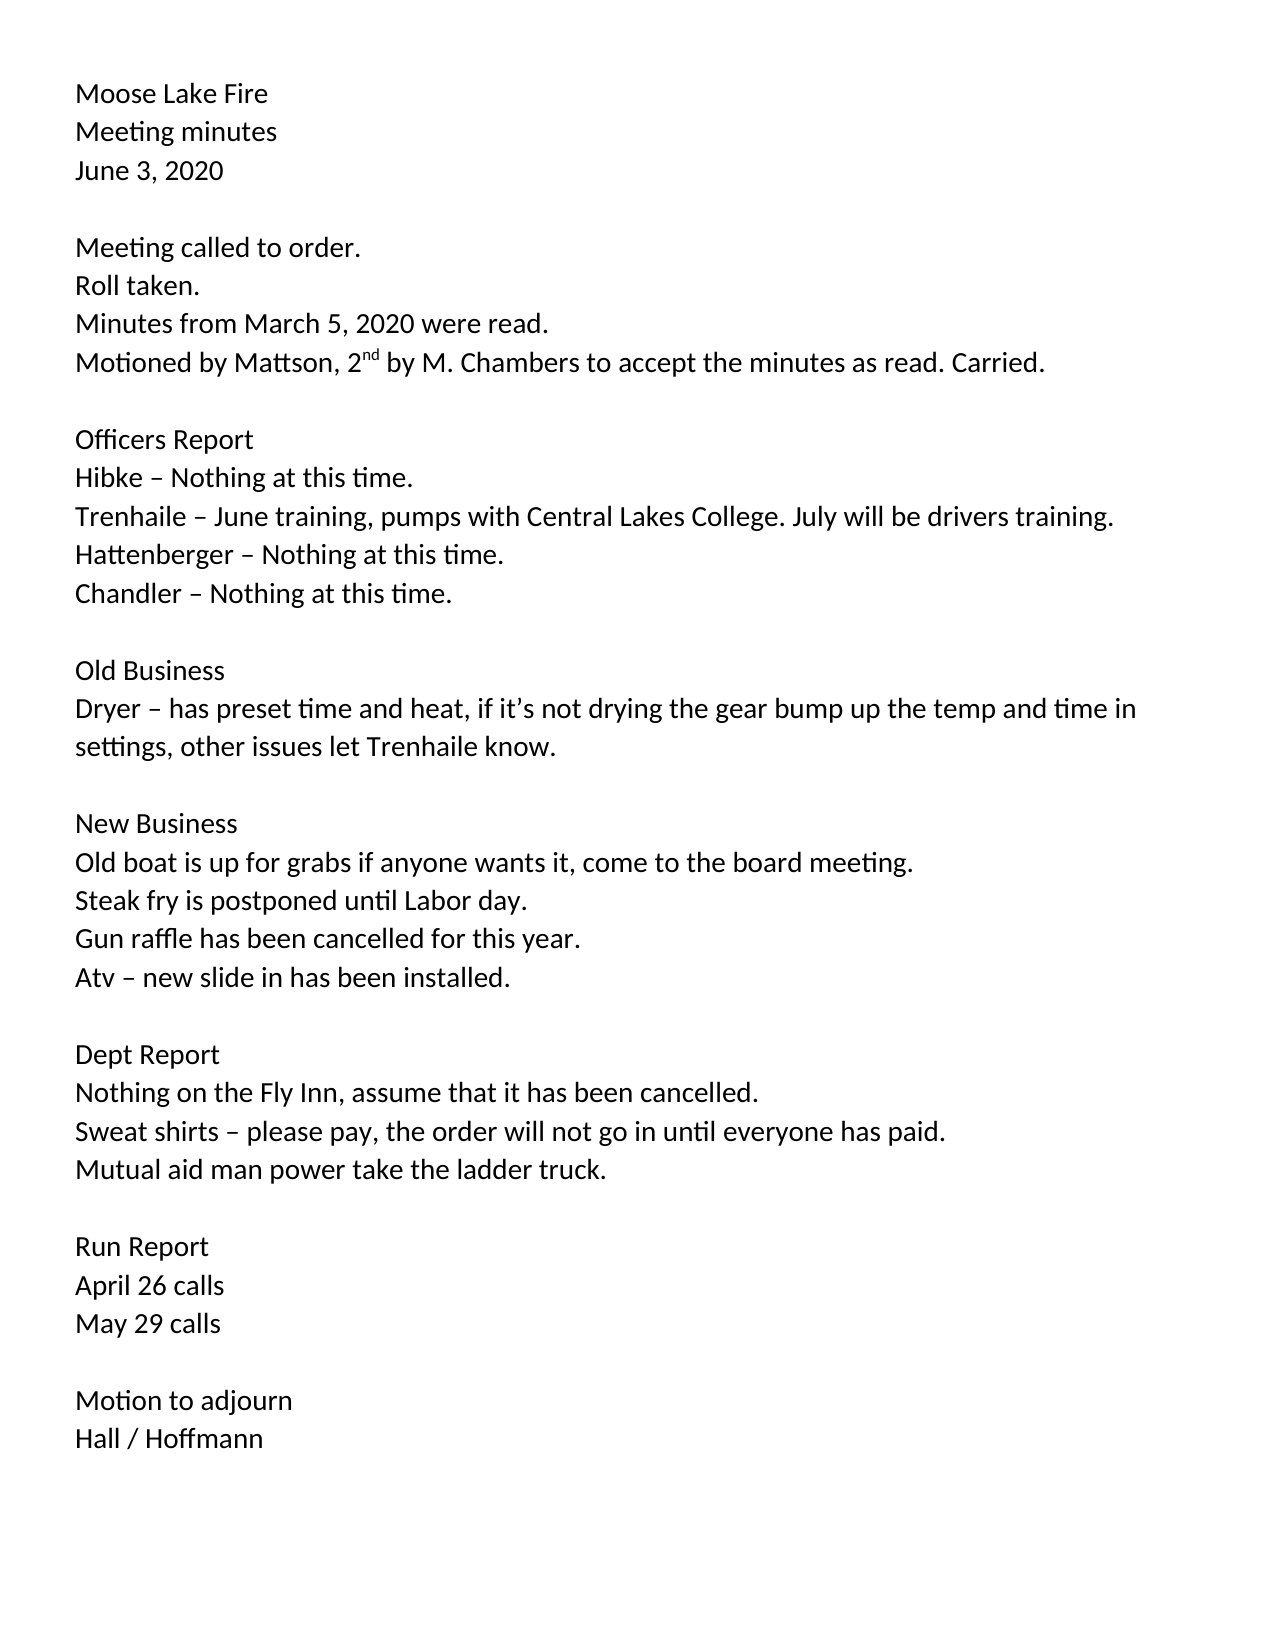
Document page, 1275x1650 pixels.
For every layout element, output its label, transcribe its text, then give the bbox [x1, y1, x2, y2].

text New Business [75, 805, 1200, 841]
text Chandler – Nothing at this time. [75, 575, 1200, 610]
text Old boat is up for grabs if anyone wants it, come to the board meeting. [75, 844, 1200, 879]
text Dept Report [75, 1036, 1200, 1072]
text Minutes from March 5, 2020 were read. [75, 306, 1200, 341]
text Hall / Hoffmann [75, 1420, 1200, 1456]
text Meeting called to order. [75, 229, 1200, 264]
text Steak fry is postponed until Labor day. [75, 882, 1200, 918]
text Atv – new slide in has been installed. [75, 959, 1200, 995]
text Sweat shirts – please pay, the order will not go in until everyone has paid. [75, 1113, 1200, 1148]
text May 29 calls [75, 1305, 1200, 1341]
text June 3, 2020 [75, 152, 1200, 187]
text Meeting minutes [75, 113, 1200, 149]
text Officers Report [75, 421, 1200, 457]
text Motioned by Mattson, 2nd by M. Chambers to accept the minutes as read. Carried. [75, 344, 1200, 380]
text Nothing on the Fly Inn, assume that it has been cancelled. [75, 1074, 1200, 1110]
text Roll taken. [75, 267, 1200, 303]
text Dryer – has preset time and heat, if it’s not drying the gear bump up the temp and time in settings, other issues let Trenhaile know. [75, 690, 1200, 764]
text Moose Lake Fire [75, 75, 1200, 111]
text Hibke – Nothing at this time. [75, 459, 1200, 495]
text April 26 calls [75, 1267, 1200, 1302]
text Hattenberger – Nothing at this time. [75, 536, 1200, 572]
text Gun raffle has been cancelled for this year. [75, 921, 1200, 956]
text Trenhaile – June training, pumps with Central Lakes College. July will be drivers training. [75, 498, 1200, 533]
text Mutual aid man power take the ladder truck. [75, 1151, 1200, 1187]
text Old Business [75, 652, 1200, 687]
text Motion to adjourn [75, 1382, 1200, 1417]
text Run Report [75, 1228, 1200, 1264]
